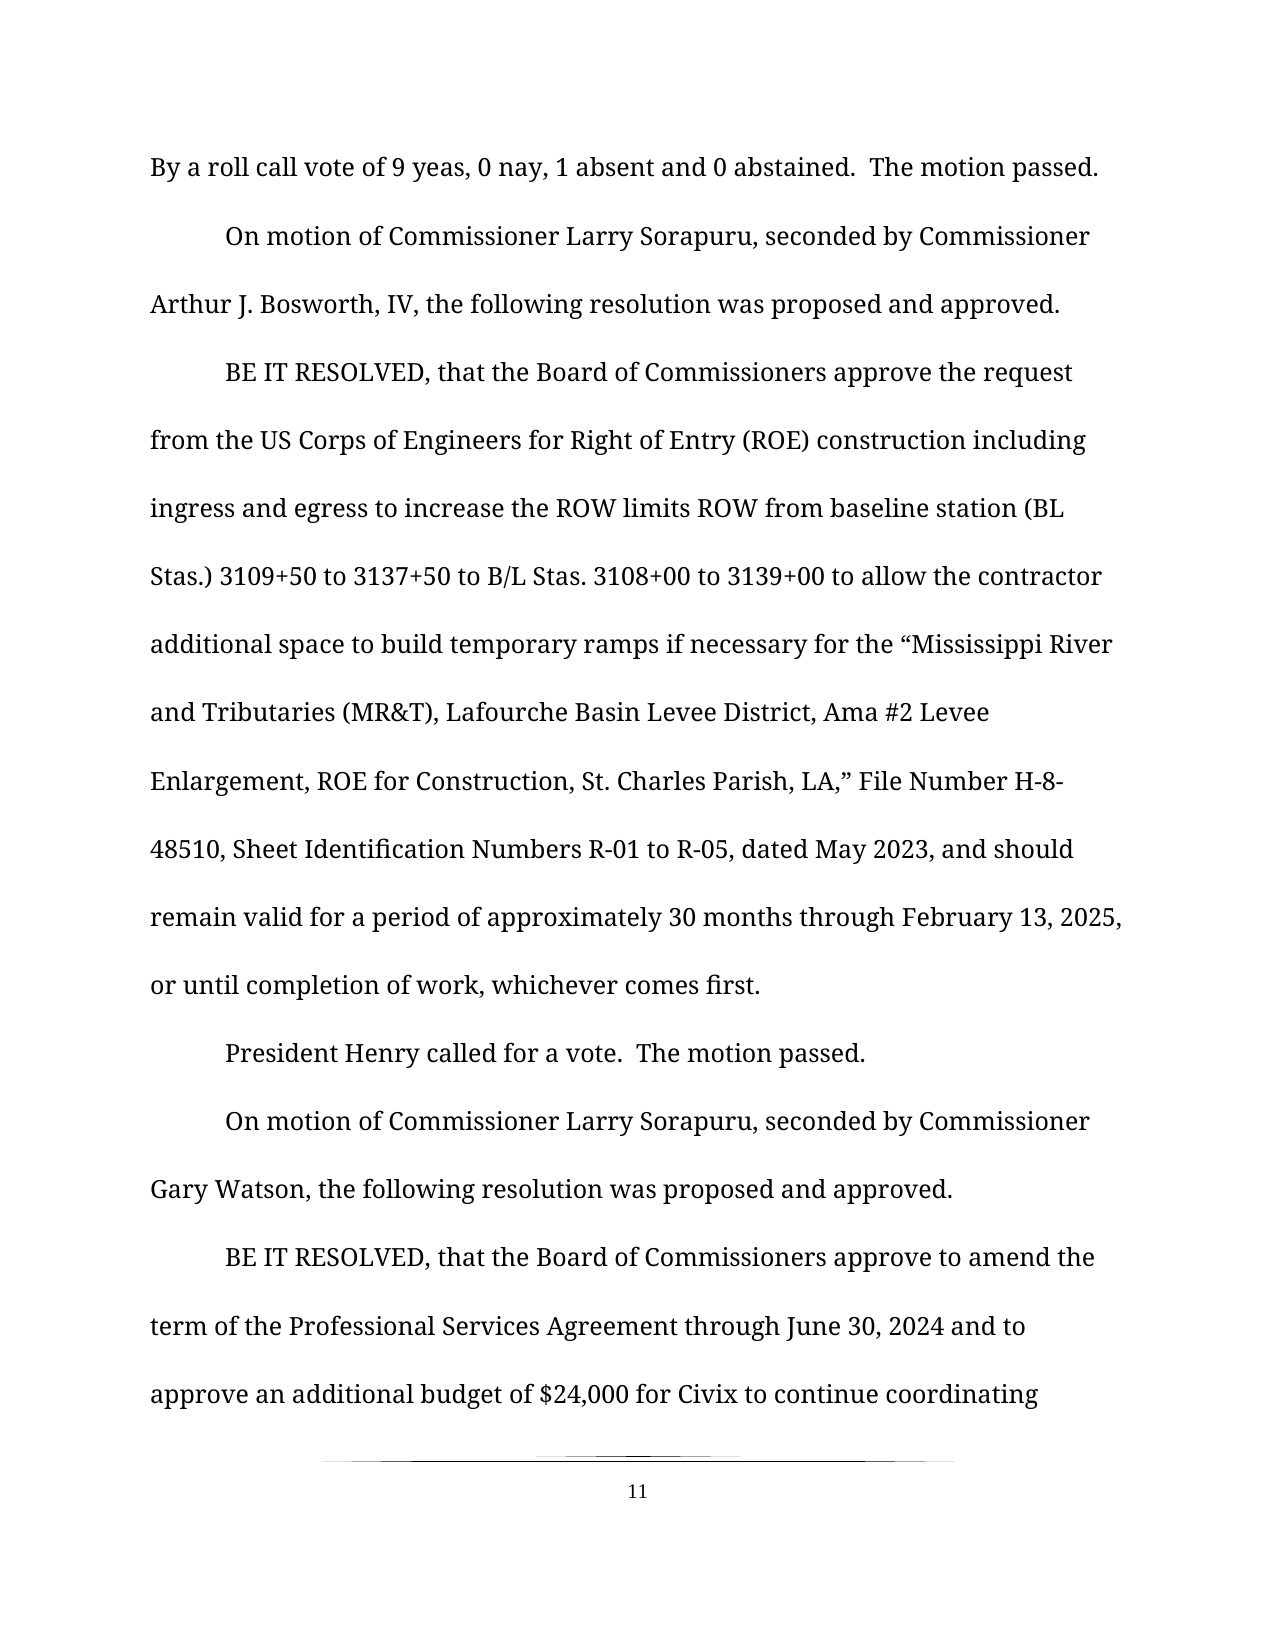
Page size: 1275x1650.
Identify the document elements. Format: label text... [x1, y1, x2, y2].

text President Henry called for a vote. The motion passed. [150, 1036, 1125, 1070]
text By a roll call vote of 9 yeas, 0 nay, 1 absent and 0 abstained. The motion passed. [150, 150, 1125, 184]
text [150, 1240, 1125, 1410]
text On motion of Commissioner Larry Sorapuru, seconded by Commissioner Gary Watson, the following resolution was proposed and approved. [150, 1104, 1125, 1206]
text BE IT RESOLVED, that the Board of Commissioners approve the request from the US Corps of Engineers for Right of Entry (ROE) construction including ingress and egress to increase the ROW limits ROW from baseline station (BL Stas.) 3109+50 to 3137+50 to B/L Stas. 3108+00 to 3139+00 to allow the contractor additional space to build temporary ramps if necessary for the “Mississippi River and Tributaries (MR&T), Lafourche Basin Levee District, Ama #2 Levee Enlargement, ROE for Construction, St. Charles Parish, LA,” File Number H-8-48510, Sheet Identification Numbers R-01 to R-05, dated May 2023, and should remain valid for a period of approximately 30 months through February 13, 2025, or until completion of work, whichever comes first. [150, 354, 1125, 1002]
text On motion of Commissioner Larry Sorapuru, seconded by Commissioner Arthur J. Bosworth, IV, the following resolution was proposed and approved. [150, 218, 1125, 320]
